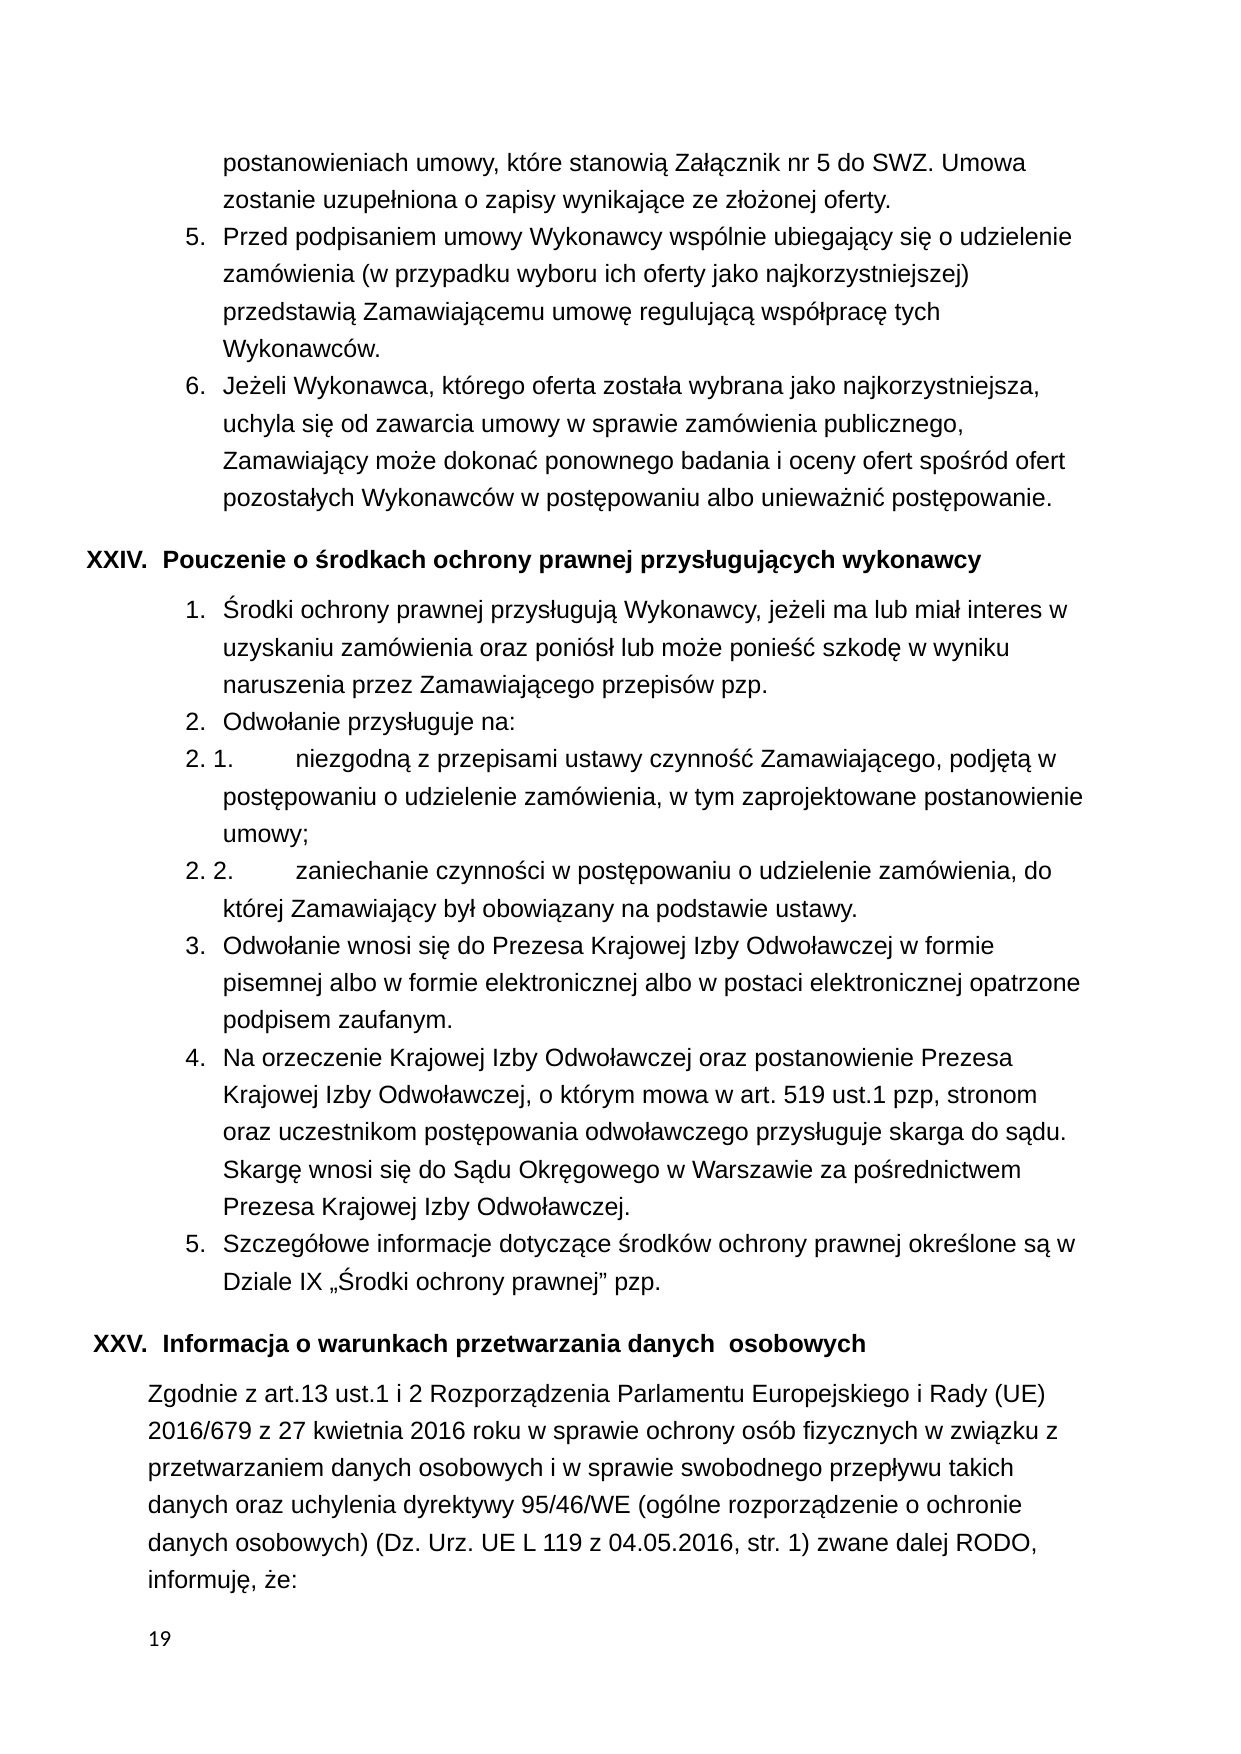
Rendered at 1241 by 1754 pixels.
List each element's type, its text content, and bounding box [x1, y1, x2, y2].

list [185, 148, 1093, 214]
list Środki ochrony prawnej przysługują Wykonawcy, jeżeli ma lub miał interes w uzyskaniu zamówienia oraz poniósł lub może ponieść szkodę w wyniku naruszenia przez Zamawiającego przepisów pzp. [185, 595, 1093, 699]
list Przed podpisaniem umowy Wykonawcy wspólnie ubiegający się o udzielenie zamówienia (w przypadku wyboru ich oferty jako najkorzystniejszej) przedstawią Zamawiającemu umowę regulującą współpracę tych Wykonawców. [185, 222, 1093, 363]
list Jeżeli Wykonawca, którego oferta została wybrana jako najkorzystniejsza, uchyla się od zawarcia umowy w sprawie zamówienia publicznego, Zamawiający może dokonać ponownego badania i oceny ofert spośród ofert pozostałych Wykonawców w postępowaniu albo unieważnić postępowanie. [185, 371, 1093, 512]
list Odwołanie przysługuje na: [185, 707, 1093, 736]
list Na orzeczenie Krajowej Izby Odwoławczej oraz postanowienie Prezesa Krajowej Izby Odwoławczej, o którym mowa w art. 519 ust.1 pzp, stronom oraz uczestnikom postępowania odwoławczego przysługuje skarga do sądu. Skargę wnosi się do Sądu Okręgowego w Warszawie za pośrednictwem Prezesa Krajowej Izby Odwoławczej. [185, 1043, 1093, 1221]
list Szczegółowe informacje dotyczące środków ochrony prawnej określone są w Dziale IX „Środki ochrony prawnej” pzp. [185, 1229, 1093, 1295]
subtitle Informacja o warunkach przetwarzania danych osobowych [148, 1329, 1093, 1358]
list Odwołanie wnosi się do Prezesa Krajowej Izby Odwoławczej w formie pisemnej albo w formie elektronicznej albo w postaci elektronicznej opatrzone podpisem zaufanym. [185, 931, 1093, 1034]
list niezgodną z przepisami ustawy czynność Zamawiającego, podjętą w postępowaniu o udzielenie zamówienia, w tym zaprojektowane postanowienie umowy; [185, 744, 1093, 848]
list zaniechanie czynności w postępowaniu o udzielenie zamówienia, do której Zamawiający był obowiązany na podstawie ustawy. [185, 856, 1093, 922]
subtitle Pouczenie o środkach ochrony prawnej przysługujących wykonawcy [148, 546, 1093, 574]
text Zgodnie z art.13 ust.1 i 2 Rozporządzenia Parlamentu Europejskiego i Rady (UE) 2016/679 z 27 kwietnia 2016 roku w sprawie ochrony osób fizycznych w związku z przetwarzaniem danych osobowych i w sprawie swobodnego przepływu takich danych oraz uchylenia dyrektywy 95/46/WE (ogólne rozporządzenie o ochronie danych osobowych) (Dz. Urz. UE L 119 z 04.05.2016, str. 1) zwane dalej RODO, informuję, że: [148, 1379, 1093, 1594]
